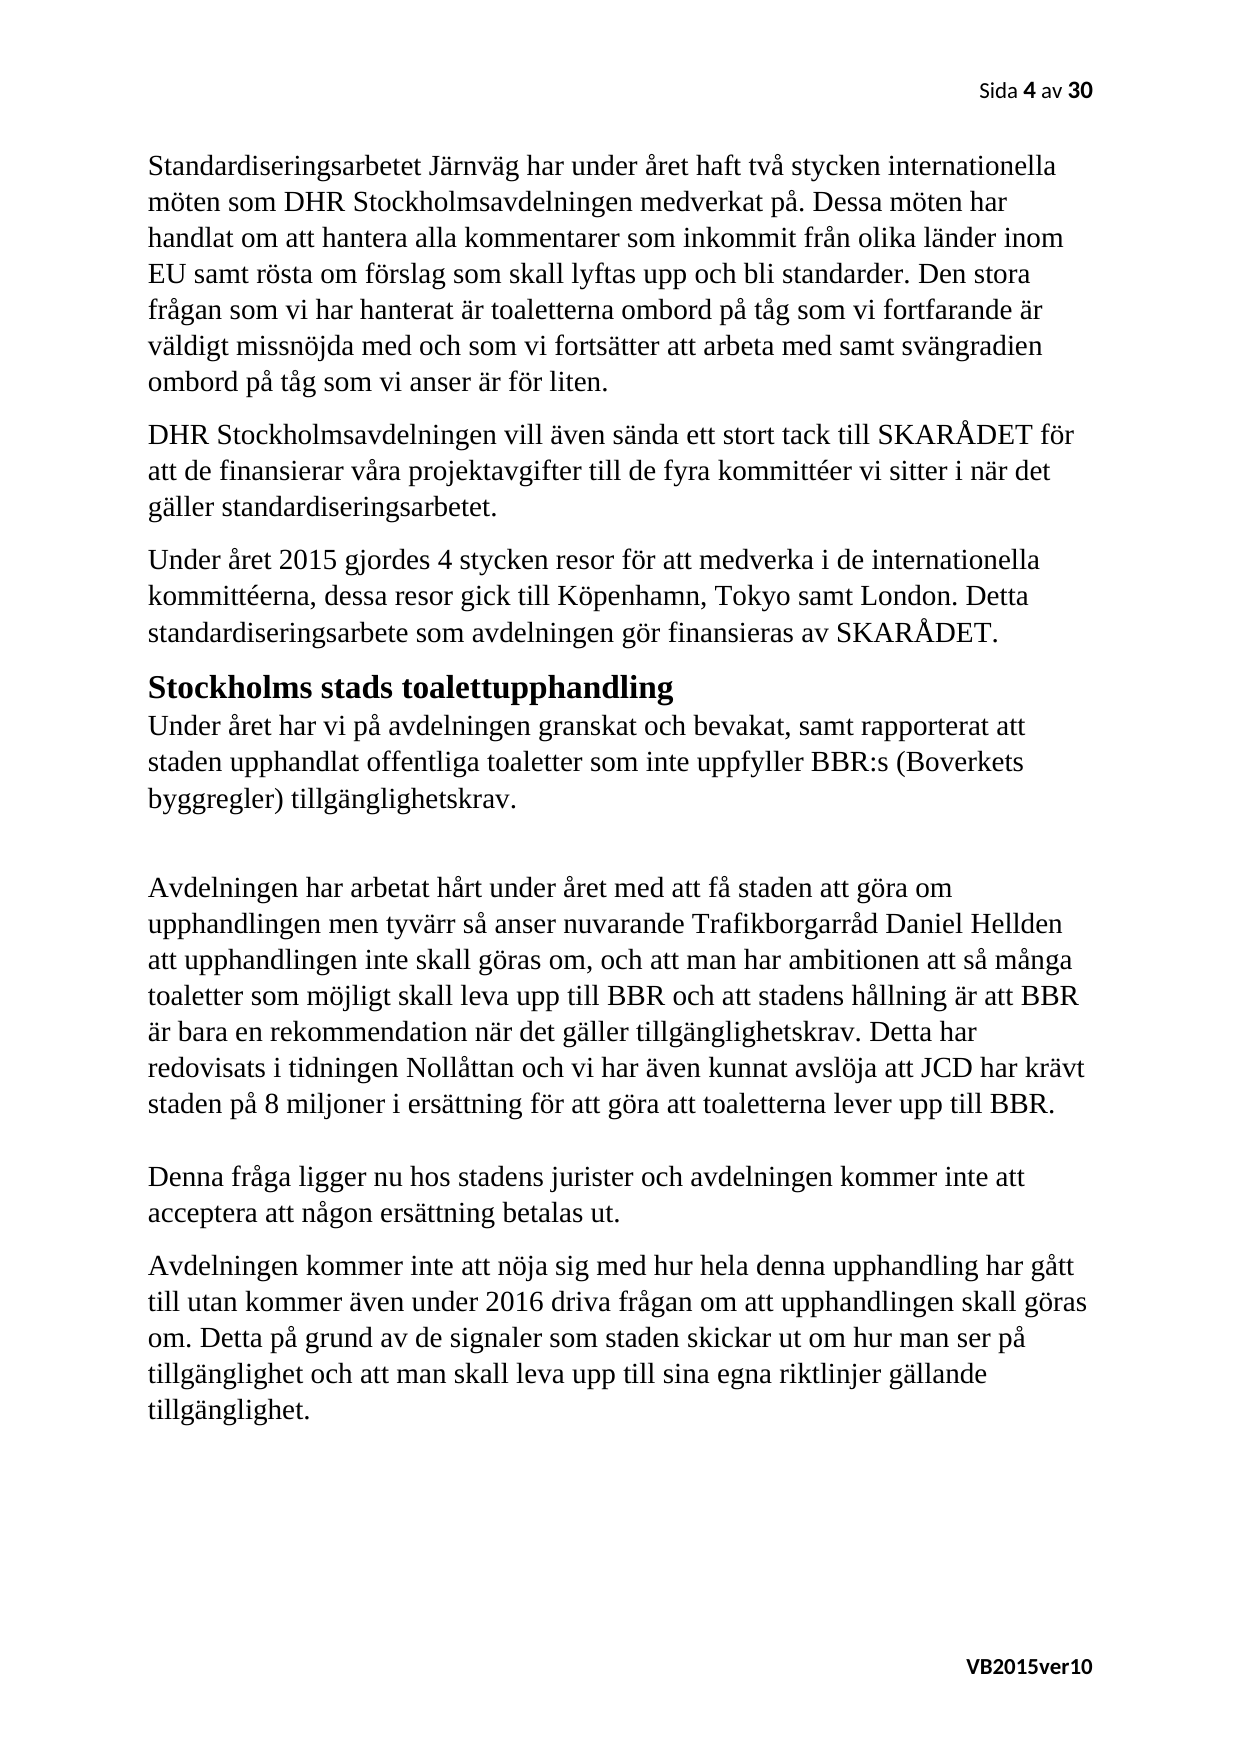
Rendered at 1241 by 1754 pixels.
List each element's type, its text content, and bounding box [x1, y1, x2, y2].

text Avdelningen har arbetat hårt under året med att få staden att göra om upphandlingen men tyvärr så anser nuvarande Trafikborgarråd Daniel Hellden att upphandlingen inte skall göras om, och att man har ambitionen att så många toaletter som möjligt skall leva upp till BBR och att stadens hållning är att BBR är bara en rekommendation när det gäller tillgänglighetskrav. Detta har redovisats i tidningen Nollåttan och vi har även kunnat avslöja att JCD har krävt staden på 8 miljoner i ersättning för att göra att toaletterna lever upp till BBR. Denna fråga ligger nu hos stadens jurister och avdelningen kommer inte att acceptera att någon ersättning betalas ut. [148, 833, 1093, 1228]
text Under året 2015 gjordes 4 stycken resor för att medverka i de internationella kommittéerna, dessa resor gick till Köpenhamn, Tokyo samt London. Detta standardiseringsarbete som avdelningen gör finansieras av SKARÅDET. [148, 542, 1093, 648]
text Avdelningen kommer inte att nöja sig med hur hela denna upphandling har gått till utan kommer även under 2016 driva frågan om att upphandlingen skall göras om. Detta på grund av de signaler som staden skickar ut om hur man ser på tillgänglighet och att man skall leva upp till sina egna riktlinjer gällande tillgänglighet. [148, 1248, 1093, 1426]
text Stockholms stads toalettupphandling Under året har vi på avdelningen granskat och bevakat, samt rapporterat att staden upphandlat offentliga toaletter som inte uppfyller BBR:s (Boverkets byggregler) tillgänglighetskrav. [148, 667, 1093, 814]
text Standardiseringsarbetet Järnväg har under året haft två stycken internationella möten som DHR Stockholmsavdelningen medverkat på. Dessa möten har handlat om att hantera alla kommentarer som inkommit från olika länder inom EU samt rösta om förslag som skall lyftas upp och bli standarder. Den stora frågan som vi har hanterat är toaletterna ombord på tåg som vi fortfarande är väldigt missnöjda med och som vi fortsätter att arbeta med samt svängradien ombord på tåg som vi anser är för liten. [148, 148, 1093, 398]
text DHR Stockholmsavdelningen vill även sända ett stort tack till SKARÅDET för att de finansierar våra projektavgifter till de fyra kommittéer vi sitter i när det gäller standardiseringsarbetet. [148, 417, 1093, 523]
